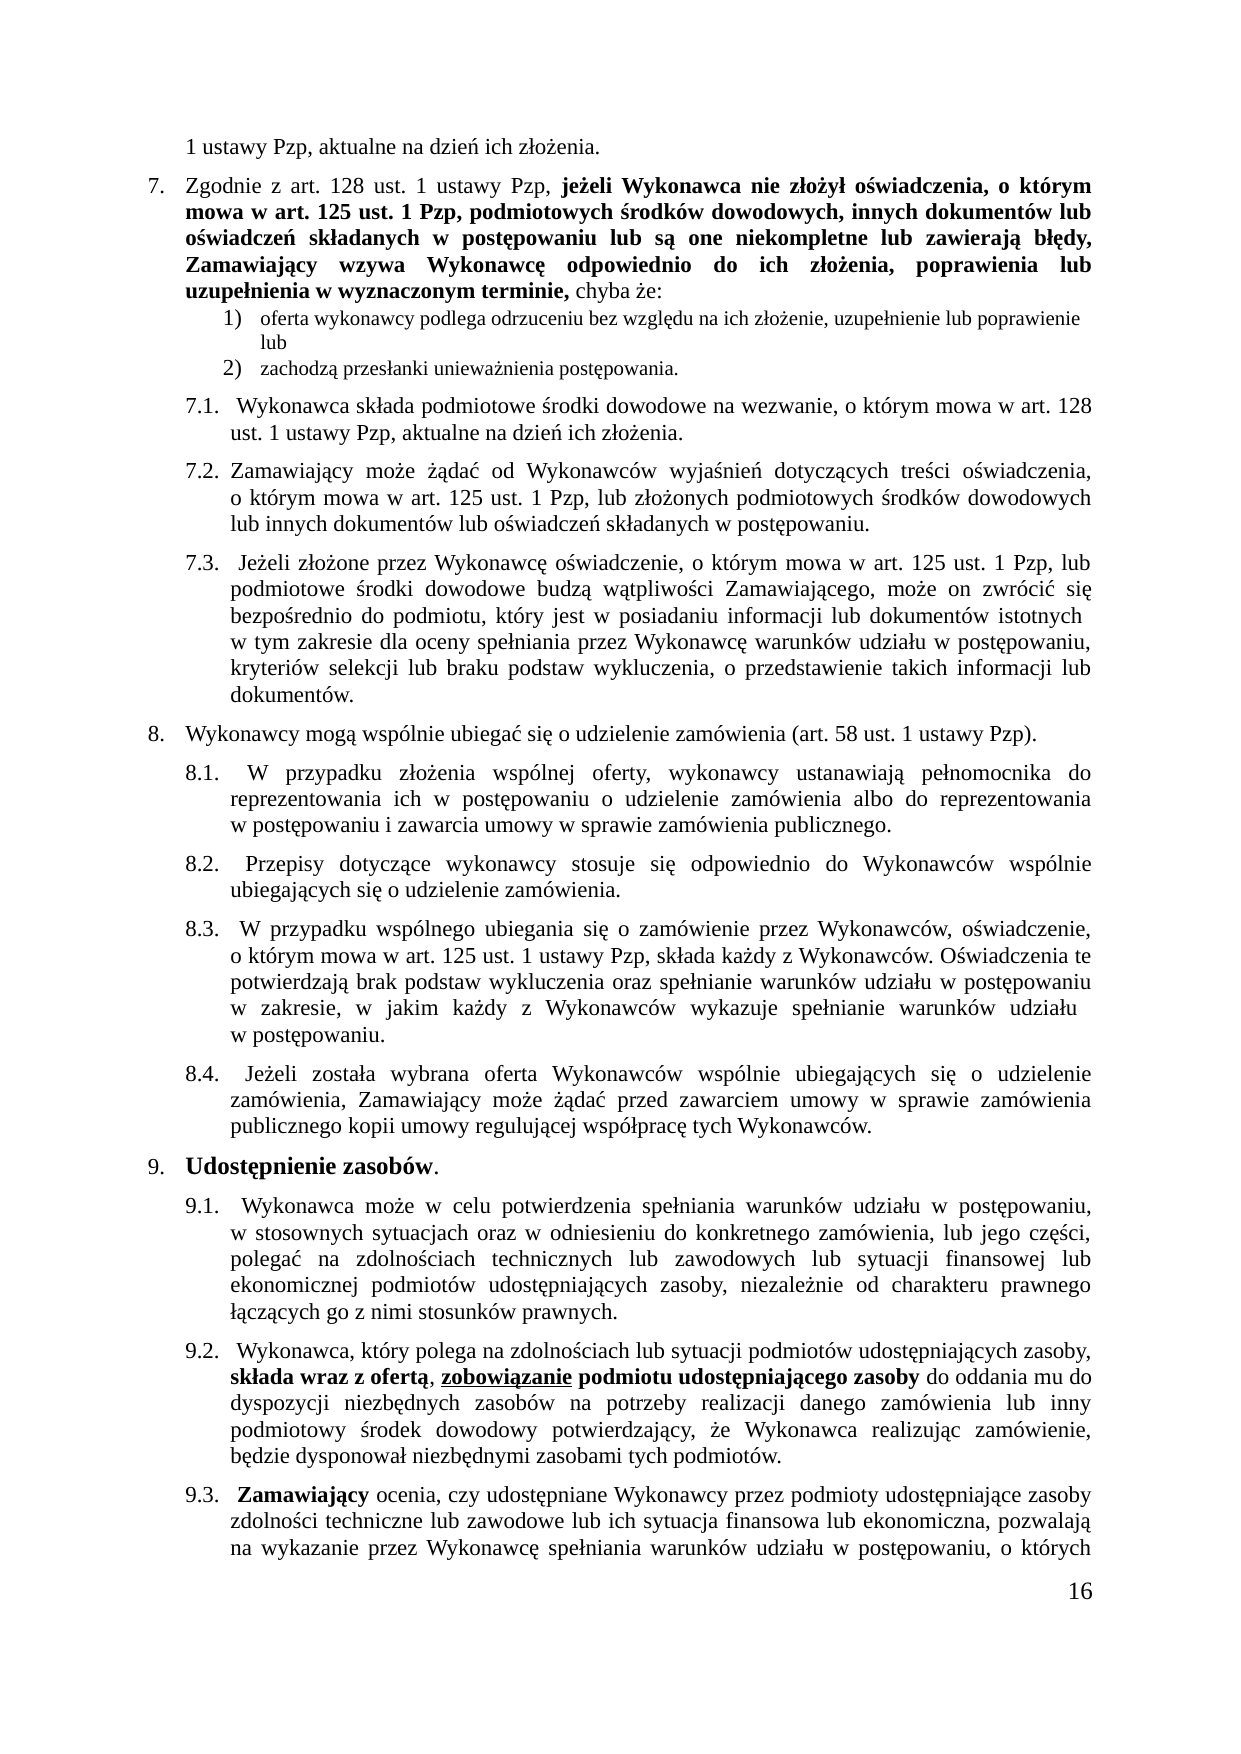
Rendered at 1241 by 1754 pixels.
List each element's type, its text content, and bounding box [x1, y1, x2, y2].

list zachodzą przesłanki unieważnienia postępowania. [223, 354, 1093, 380]
list Jeżeli została wybrana oferta Wykonawców wspólnie ubiegających się o udzielenie zamówienia, Zamawiający może żądać przed zawarciem umowy w sprawie zamówienia publicznego kopii umowy regulującej współpracę tych Wykonawców. [185, 1059, 1093, 1139]
text lub [260, 330, 1093, 354]
list W przypadku wspólnego ubiegania się o zamówienie przez Wykonawców, oświadczenie, o którym mowa w art. 125 ust. 1 ustawy Pzp, składa każdy z Wykonawców. Oświadczenia te potwierdzają brak podstaw wykluczenia oraz spełnianie warunków udziału w postępowaniu w zakresie, w jakim każdy z Wykonawców wykazuje spełnianie warunków udziału w postępowaniu. [185, 915, 1093, 1047]
list Wykonawcy mogą wspólnie ubiegać się o udzielenie zamówienia (art. 58 ust. 1 ustawy Pzp). [148, 720, 1093, 746]
list Przepisy dotyczące wykonawcy stosuje się odpowiednio do Wykonawców wspólnie ubiegających się o udzielenie zamówienia. [185, 850, 1093, 903]
list W przypadku złożenia wspólnej oferty, wykonawcy ustanawiają pełnomocnika do reprezentowania ich w postępowaniu o udzielenie zamówienia albo do reprezentowania w postępowaniu i zawarcia umowy w sprawie zamówienia publicznego. [185, 758, 1093, 838]
list Jeżeli złożone przez Wykonawcę oświadczenie, o którym mowa w art. 125 ust. 1 Pzp, lub podmiotowe środki dowodowe budzą wątpliwości Zamawiającego, może on zwrócić się bezpośrednio do podmiotu, który jest w posiadaniu informacji lub dokumentów istotnych w tym zakresie dla oceny spełniania przez Wykonawcę warunków udziału w postępowaniu, kryteriów selekcji lub braku podstaw wykluczenia, o przedstawienie takich informacji lub dokumentów. [185, 549, 1093, 707]
list Wykonawca może w celu potwierdzenia spełniania warunków udziału w postępowaniu, w stosownych sytuacjach oraz w odniesieniu do konkretnego zamówienia, lub jego części, polegać na zdolnościach technicznych lub zawodowych lub sytuacji finansowej lub ekonomicznej podmiotów udostępniających zasoby, niezależnie od charakteru prawnego łączących go z nimi stosunków prawnych. [185, 1192, 1093, 1324]
list Zgodnie z art. 128 ust. 1 ustawy Pzp, jeżeli Wykonawca nie złożył oświadczenia, o którym mowa w art. 125 ust. 1 Pzp, podmiotowych środków dowodowych, innych dokumentów lub oświadczeń składanych w postępowaniu lub są one niekompletne lub zawierają błędy, Zamawiający wzywa Wykonawcę odpowiednio do ich złożenia, poprawienia lub uzupełnienia w wyznaczonym terminie, chyba że: [148, 172, 1093, 303]
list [185, 1481, 1093, 1560]
list Udostępnienie zasobów. [148, 1151, 1093, 1180]
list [148, 133, 1093, 159]
list Wykonawca, który polega na zdolnościach lub sytuacji podmiotów udostępniających zasoby, składa wraz z ofertą, zobowiązanie podmiotu udostępniającego zasoby do oddania mu do dyspozycji niezbędnych zasobów na potrzeby realizacji danego zamówienia lub inny podmiotowy środek dowodowy potwierdzający, że Wykonawca realizując zamówienie, będzie dysponował niezbędnymi zasobami tych podmiotów. [185, 1337, 1093, 1468]
list Zamawiający może żądać od Wykonawców wyjaśnień dotyczących treści oświadczenia, o którym mowa w art. 125 ust. 1 Pzp, lub złożonych podmiotowych środków dowodowych lub innych dokumentów lub oświadczeń składanych w postępowaniu. [185, 457, 1093, 537]
list Wykonawca składa podmiotowe środki dowodowe na wezwanie, o którym mowa w art. 128 ust. 1 ustawy Pzp, aktualne na dzień ich złożenia. [185, 392, 1093, 445]
list oferta wykonawcy podlega odrzuceniu bez względu na ich złożenie, uzupełnienie lub poprawienie [223, 303, 1093, 330]
